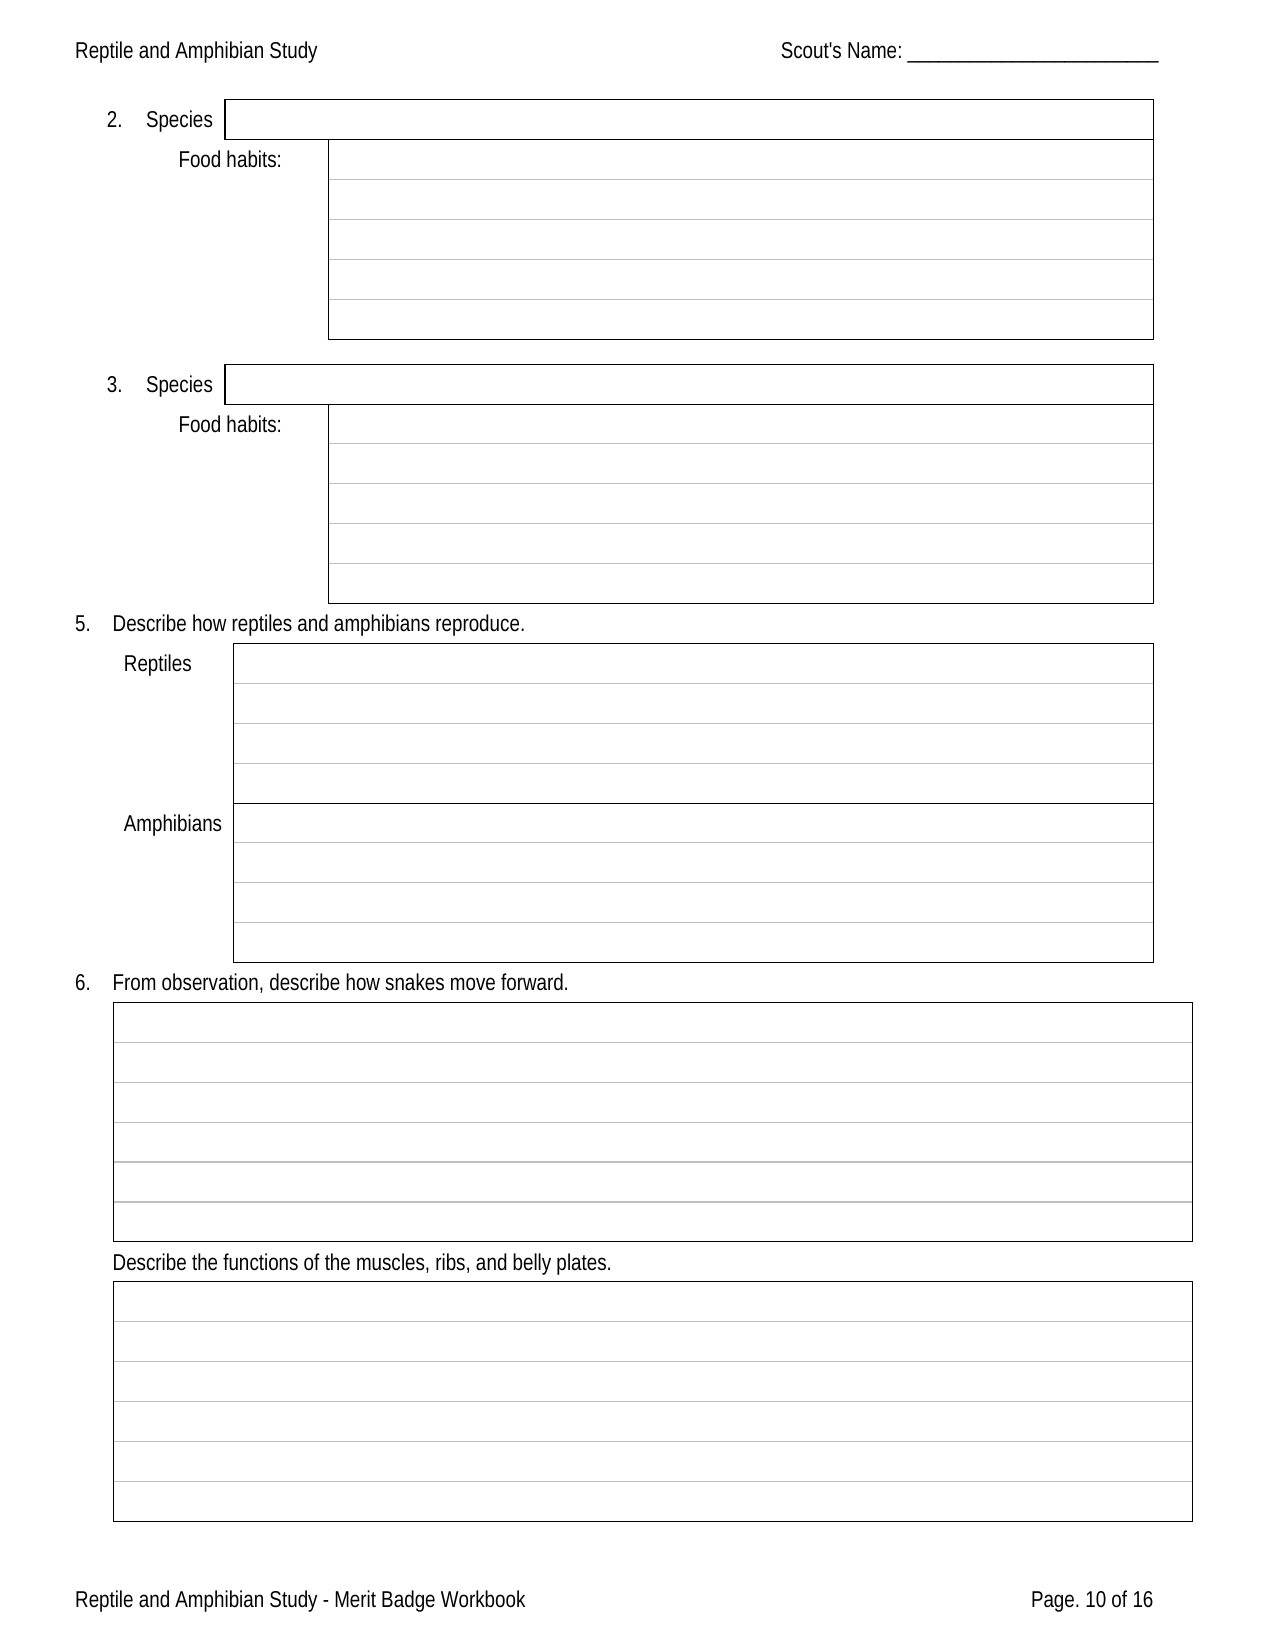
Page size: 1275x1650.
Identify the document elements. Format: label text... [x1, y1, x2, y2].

table_cell [329, 300, 1153, 338]
text Describe the functions of the muscles, ribs, and belly plates. [112, 1248, 1200, 1275]
table_cell [329, 444, 1153, 483]
table_cell [114, 1442, 1192, 1481]
table_cell [114, 1402, 1192, 1441]
table_header Reptiles [113, 643, 233, 802]
table_header [234, 644, 1153, 683]
table_cell [329, 405, 1153, 443]
table_cell [114, 1043, 1192, 1082]
table_cell [329, 260, 1153, 298]
table_cell Food habits: [95, 139, 328, 338]
table_cell [234, 804, 1153, 842]
table_cell [234, 923, 1153, 962]
table_cell [329, 484, 1153, 523]
table_cell [114, 1482, 1192, 1521]
table_cell [329, 140, 1153, 179]
table_cell Amphibians [113, 803, 233, 962]
table_header [226, 365, 1153, 403]
table_cell [114, 1362, 1192, 1401]
table_cell [114, 1123, 1192, 1161]
table_cell [114, 1083, 1192, 1122]
table_cell [234, 684, 1153, 723]
table_cell [329, 180, 1153, 219]
table_cell [114, 1322, 1192, 1361]
table_cell [234, 843, 1153, 882]
table_cell [114, 1203, 1192, 1241]
table_header 2. Species [95, 99, 224, 139]
table_header [226, 100, 1153, 139]
table_cell [329, 220, 1153, 259]
table_cell [234, 724, 1153, 762]
table_header [114, 1282, 1192, 1321]
table_cell [114, 1163, 1192, 1201]
table_cell [329, 524, 1153, 563]
table_header [114, 1003, 1192, 1042]
text 5. Describe how reptiles and amphibians reproduce. [75, 610, 1200, 637]
table_cell [234, 764, 1153, 802]
table_cell [234, 883, 1153, 922]
text 6. From observation, describe how snakes move forward. [75, 969, 1200, 996]
table_cell [329, 564, 1153, 603]
table_header 3. Species [95, 364, 224, 403]
table_cell Food habits: [95, 404, 328, 603]
